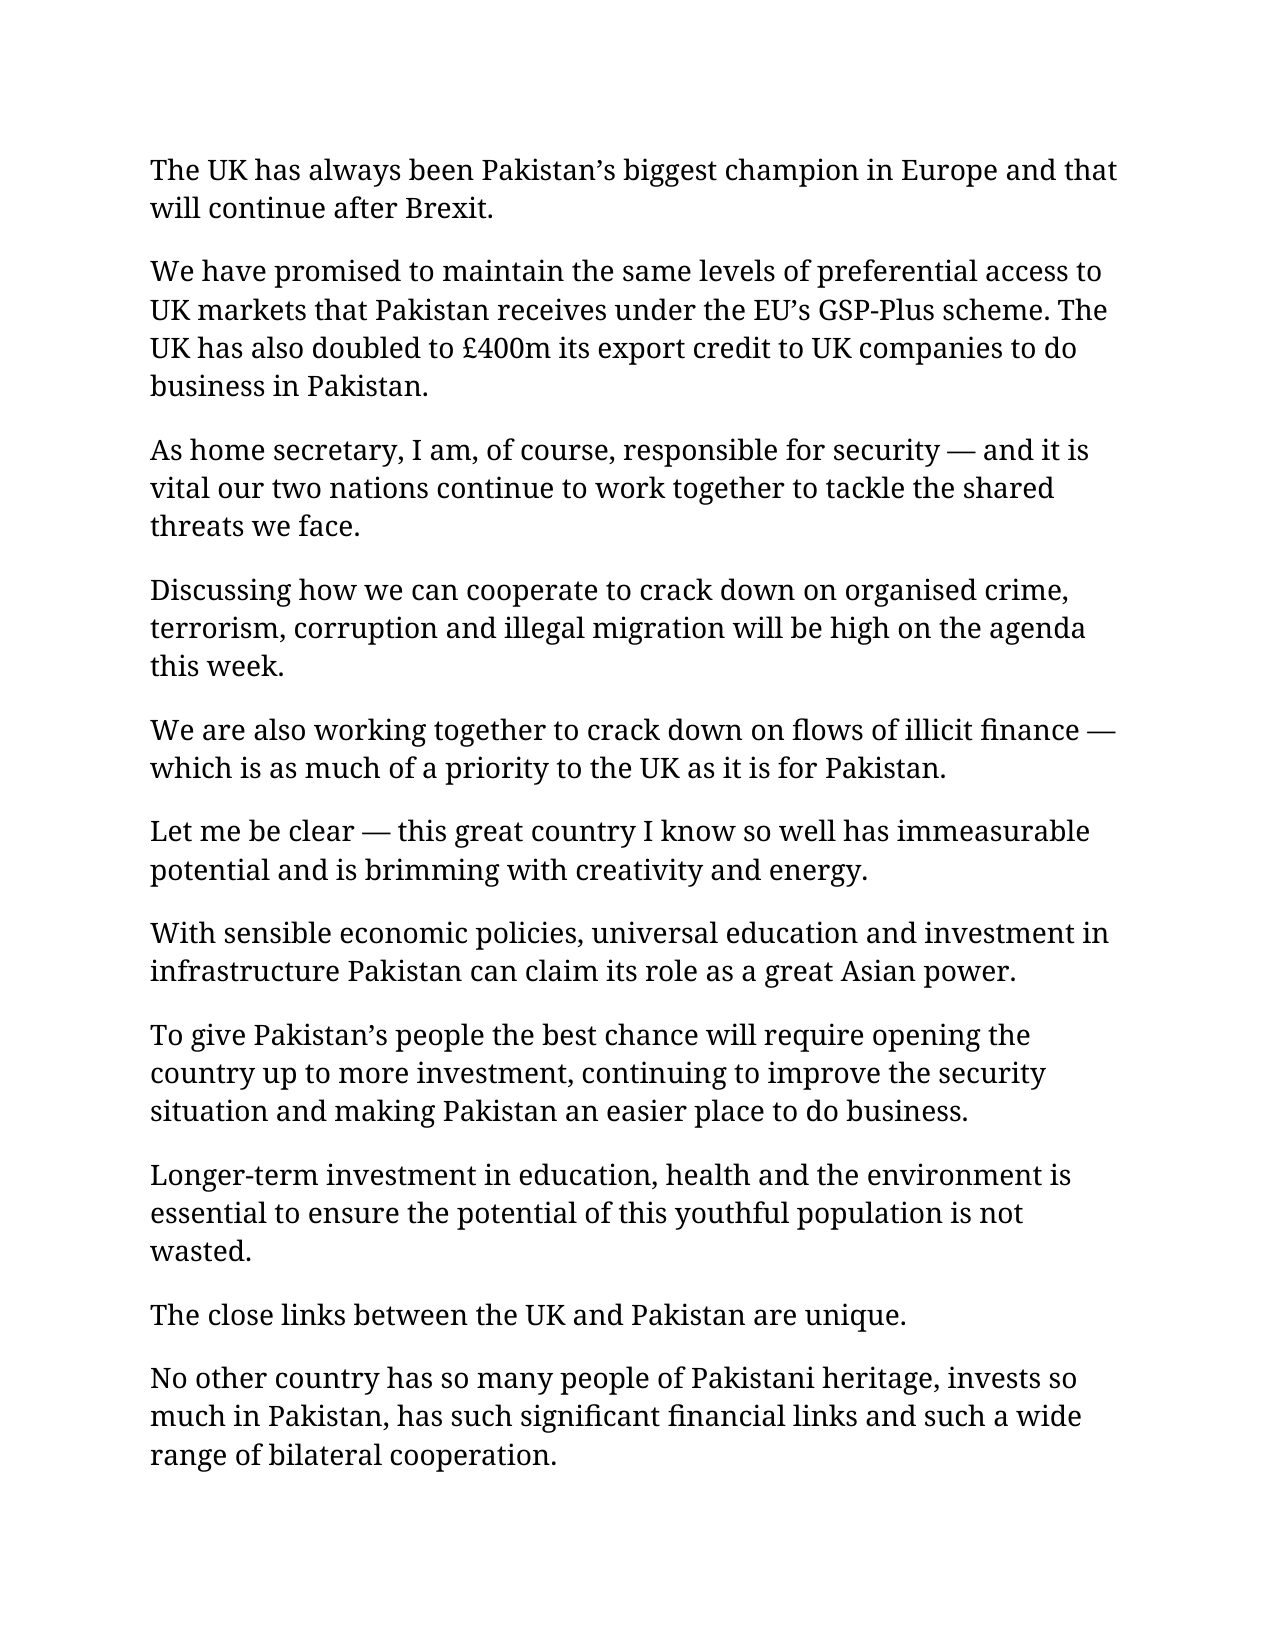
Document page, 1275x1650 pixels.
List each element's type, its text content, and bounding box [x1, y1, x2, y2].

text The close links between the UK and Pakistan are unique. [150, 1295, 1125, 1333]
text Longer-term investment in education, health and the environment is essential to ensure the potential of this youthful population is not wasted. [150, 1155, 1125, 1270]
text With sensible economic policies, universal education and investment in infrastructure Pakistan can claim its role as a great Asian power. [150, 913, 1125, 990]
text Discussing how we can cooperate to crack down on organised crime, terrorism, corruption and illegal migration will be high on the agenda this week. [150, 570, 1125, 685]
text The UK has always been Pakistan’s biggest champion in Europe and that will continue after Brexit. [150, 150, 1125, 227]
text As home secretary, I am, of course, responsible for security — and it is vital our two nations continue to work together to tackle the shared threats we face. [150, 430, 1125, 545]
text Let me be clear — this great country I know so well has immeasurable potential and is brimming with creativity and energy. [150, 812, 1125, 888]
text To give Pakistan’s people the best chance will require opening the country up to more investment, continuing to improve the security situation and making Pakistan an easier place to do business. [150, 1015, 1125, 1130]
text We are also working together to crack down on flows of illicit finance — which is as much of a priority to the UK as it is for Pakistan. [150, 710, 1125, 787]
text No other country has so many people of Pakistani heritage, invests so much in Pakistan, has such significant financial links and such a wide range of bilateral cooperation. [150, 1358, 1125, 1473]
text We have promised to maintain the same levels of preferential access to UK markets that Pakistan receives under the EU’s GSP-Plus scheme. The UK has also doubled to £400m its export credit to UK companies to do business in Pakistan. [150, 252, 1125, 405]
